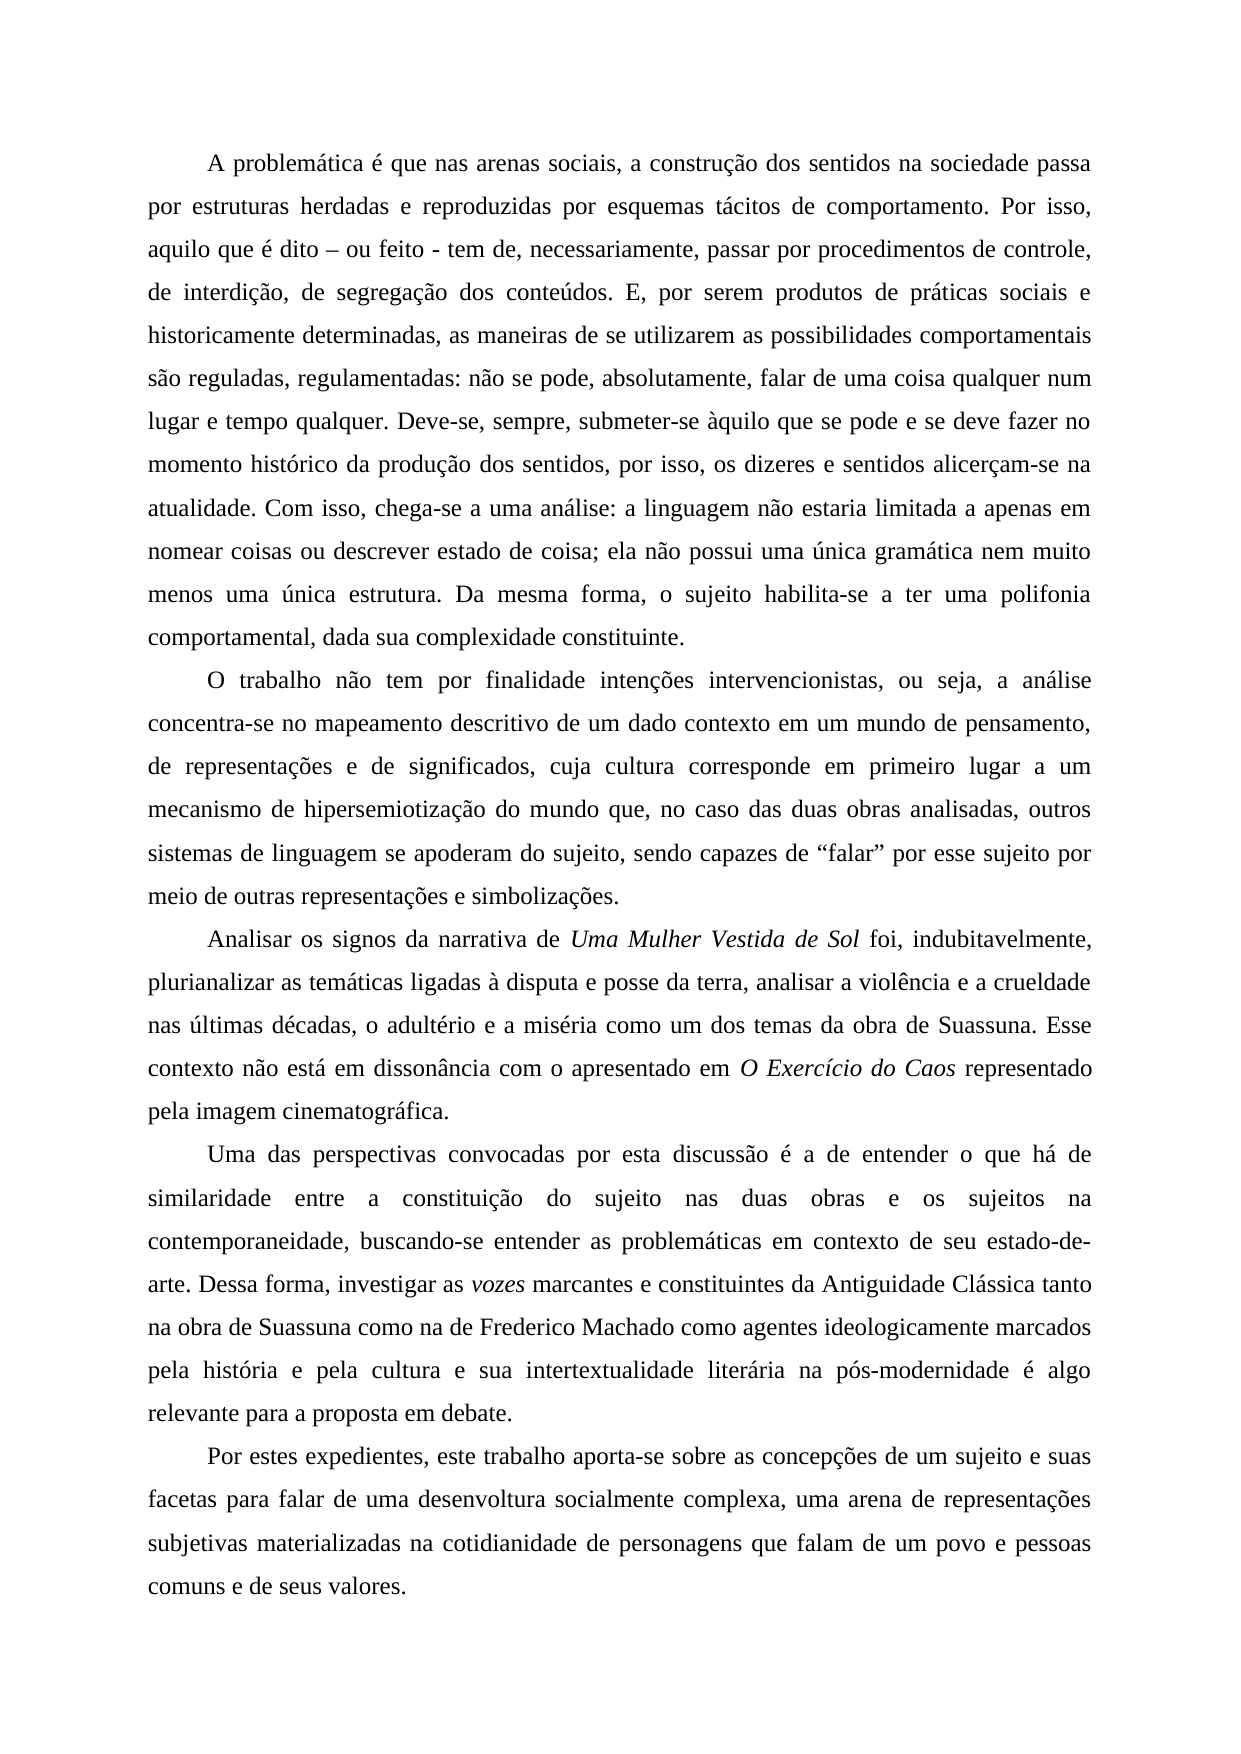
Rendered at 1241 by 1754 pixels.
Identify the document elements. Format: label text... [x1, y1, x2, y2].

text A problemática é que nas arenas sociais, a construção dos sentidos na sociedade passa por estruturas herdadas e reproduzidas por esquemas tácitos de comportamento. Por isso, aquilo que é dito – ou feito - tem de, necessariamente, passar por procedimentos de controle, de interdição, de segregação dos conteúdos. E, por serem produtos de práticas sociais e historicamente determinadas, as maneiras de se utilizarem as possibilidades comportamentais são reguladas, regulamentadas: não se pode, absolutamente, falar de uma coisa qualquer num lugar e tempo qualquer. Deve-se, sempre, submeter-se àquilo que se pode e se deve fazer no momento histórico da produção dos sentidos, por isso, os dizeres e sentidos alicerçam-se na atualidade. Com isso, chega-se a uma análise: a linguagem não estaria limitada a apenas em nomear coisas ou descrever estado de coisa; ela não possui uma única gramática nem muito menos uma única estrutura. Da mesma forma, o sujeito habilita-se a ter uma polifonia comportamental, dada sua complexidade constituinte. [148, 148, 1092, 651]
text Por estes expedientes, este trabalho aporta-se sobre as concepções de um sujeito e suas facetas para falar de uma desenvoltura socialmente complexa, uma arena de representações subjetivas materializadas na cotidianidade de personagens que falam de um povo e pessoas comuns e de seus valores. [148, 1441, 1092, 1599]
text Uma das perspectivas convocadas por esta discussão é a de entender o que há de similaridade entre a constituição do sujeito nas duas obras e os sujeitos na contemporaneidade, buscando-se entender as problemáticas em contexto de seu estado-de-arte. Dessa forma, investigar as vozes marcantes e constituintes da Antiguidade Clássica tanto na obra de Suassuna como na de Frederico Machado como agentes ideologicamente marcados pela história e pela cultura e sua intertextualidade literária na pós-modernidade é algo relevante para a proposta em debate. [148, 1139, 1092, 1427]
text Analisar os signos da narrativa de Uma Mulher Vestida de Sol foi, indubitavelmente, plurianalizar as temáticas ligadas à disputa e posse da terra, analisar a violência e a crueldade nas últimas décadas, o adultério e a miséria como um dos temas da obra de Suassuna. Esse contexto não está em dissonância com o apresentado em O Exercício do Caos representado pela imagem cinematográfica. [148, 924, 1092, 1125]
text O trabalho não tem por finalidade intenções intervencionistas, ou seja, a análise concentra-se no mapeamento descritivo de um dado contexto em um mundo de pensamento, de representações e de significados, cuja cultura corresponde em primeiro lugar a um mecanismo de hipersemiotização do mundo que, no caso das duas obras analisadas, outros sistemas de linguagem se apoderam do sujeito, sendo capazes de “falar” por esse sujeito por meio de outras representações e simbolizações. [148, 665, 1092, 909]
